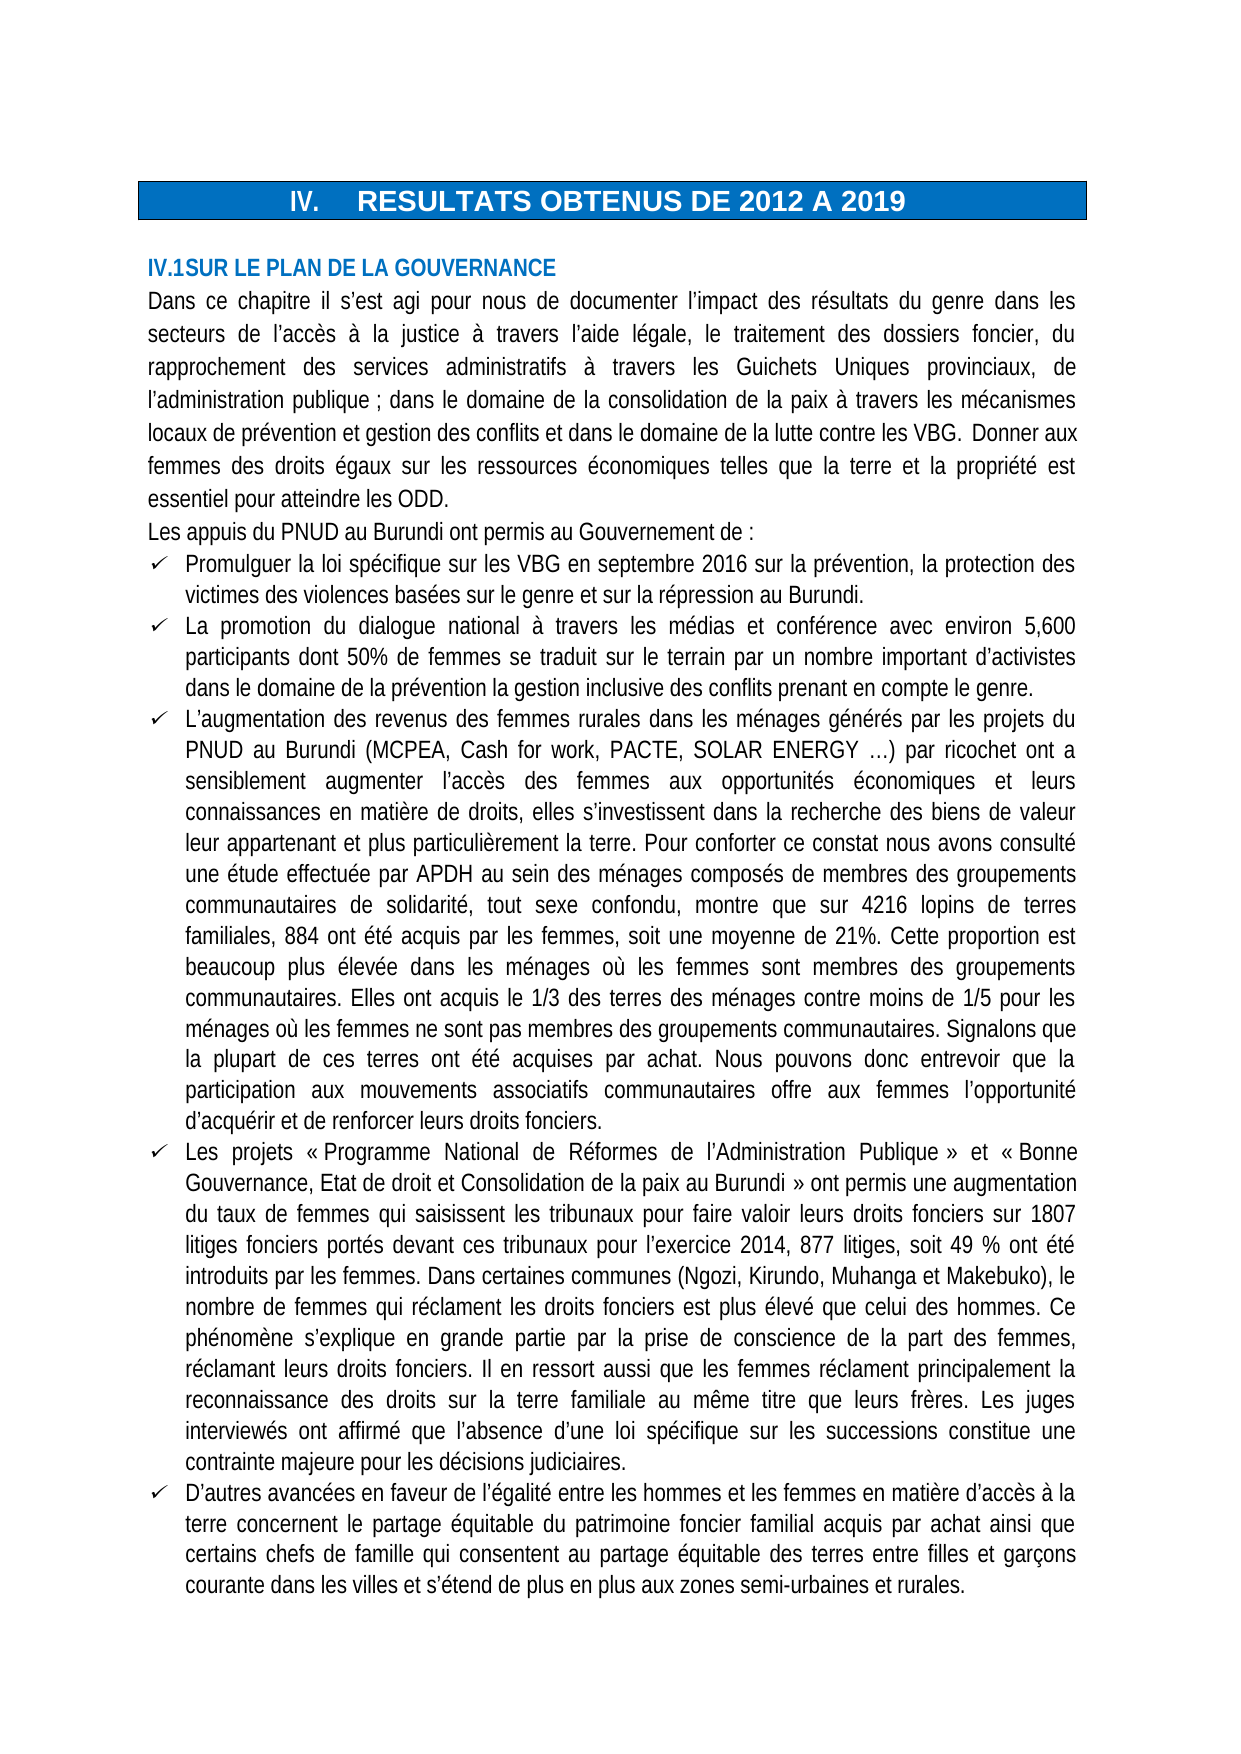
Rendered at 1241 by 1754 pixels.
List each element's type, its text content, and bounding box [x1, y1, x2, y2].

text Les appuis du PNUD au Burundi ont permis au Gouvernement de : [148, 517, 1078, 545]
list L’augmentation des revenus des femmes rurales dans les ménages générés par les projets du PNUD au Burundi (MCPEA, Cash for work, PACTE, SOLAR ENERGY …) par ricochet ont a sensiblement augmenter l’accès des femmes aux opportunités économiques et leurs connaissances en matière de droits, elles s’investissent dans la recherche des biens de valeur leur appartenant et plus particulièrement la terre. Pour conforter ce constat nous avons consulté une étude effectuée par APDH au sein des ménages composés de membres des groupements communautaires de solidarité, tout sexe confondu, montre que sur 4216 lopins de terres familiales, 884 ont été acquis par les femmes, soit une moyenne de 21%. Cette proportion est beaucoup plus élevée dans les ménages où les femmes sont membres des groupements communautaires. Elles ont acquis le 1/3 des terres des ménages contre moins de 1/5 pour les ménages où les femmes ne sont pas membres des groupements communautaires. Signalons que la plupart de ces terres ont été acquises par achat. Nous pouvons donc entrevoir que la participation aux mouvements associatifs communautaires offre aux femmes l’opportunité d’acquérir et de renforcer leurs droits fonciers. [148, 704, 1078, 1135]
list La promotion du dialogue national à travers les médias et conférence avec environ 5,600 participants dont 50% de femmes se traduit sur le terrain par un nombre important d’activistes dans le domaine de la prévention la gestion inclusive des conflits prenant en compte le genre. [148, 611, 1078, 702]
list SUR LE PLAN DE LA GOUVERNANCE [148, 253, 1078, 282]
list RESULTATS OBTENUS DE 2012 A 2019 [139, 182, 1086, 219]
list D’autres avancées en faveur de l’égalité entre les hommes et les femmes en matière d’accès à la terre concernent le partage équitable du patrimoine foncier familial acquis par achat ainsi que certains chefs de famille qui consentent au partage équitable des terres entre filles et garçons courante dans les villes et s’étend de plus en plus aux zones semi-urbaines et rurales. [148, 1478, 1078, 1599]
list Promulguer la loi spécifique sur les VBG en septembre 2016 sur la prévention, la protection des victimes des violences basées sur le genre et sur la répression au Burundi. [148, 549, 1078, 609]
list Les projets « Programme National de Réformes de l’Administration Publique » et « Bonne Gouvernance, Etat de droit et Consolidation de la paix au Burundi » ont permis une augmentation du taux de femmes qui saisissent les tribunaux pour faire valoir leurs droits fonciers sur 1807 litiges fonciers portés devant ces tribunaux pour l’exercice 2014, 877 litiges, soit 49 % ont été introduits par les femmes. Dans certaines communes (Ngozi, Kirundo, Muhanga et Makebuko), le nombre de femmes qui réclament les droits fonciers est plus élevé que celui des hommes. Ce phénomène s’explique en grande partie par la prise de conscience de la part des femmes, réclamant leurs droits fonciers. Il en ressort aussi que les femmes réclament principalement la reconnaissance des droits sur la terre familiale au même titre que leurs frères. Les juges interviewés ont affirmé que l’absence d’une loi spécifique sur les successions constitue une contrainte majeure pour les décisions judiciaires. [148, 1137, 1078, 1475]
text Dans ce chapitre il s’est agi pour nous de documenter l’impact des résultats du genre dans les secteurs de l’accès à la justice à travers l’aide légale, le traitement des dossiers foncier, du rapprochement des services administratifs à travers les Guichets Uniques provinciaux, de l’administration publique ; dans le domaine de la consolidation de la paix à travers les mécanismes locaux de prévention et gestion des conflits et dans le domaine de la lutte contre les VBG. Donner aux femmes des droits égaux sur les ressources économiques telles que la terre et la propriété est essentiel pour atteindre les ODD. [148, 286, 1078, 512]
